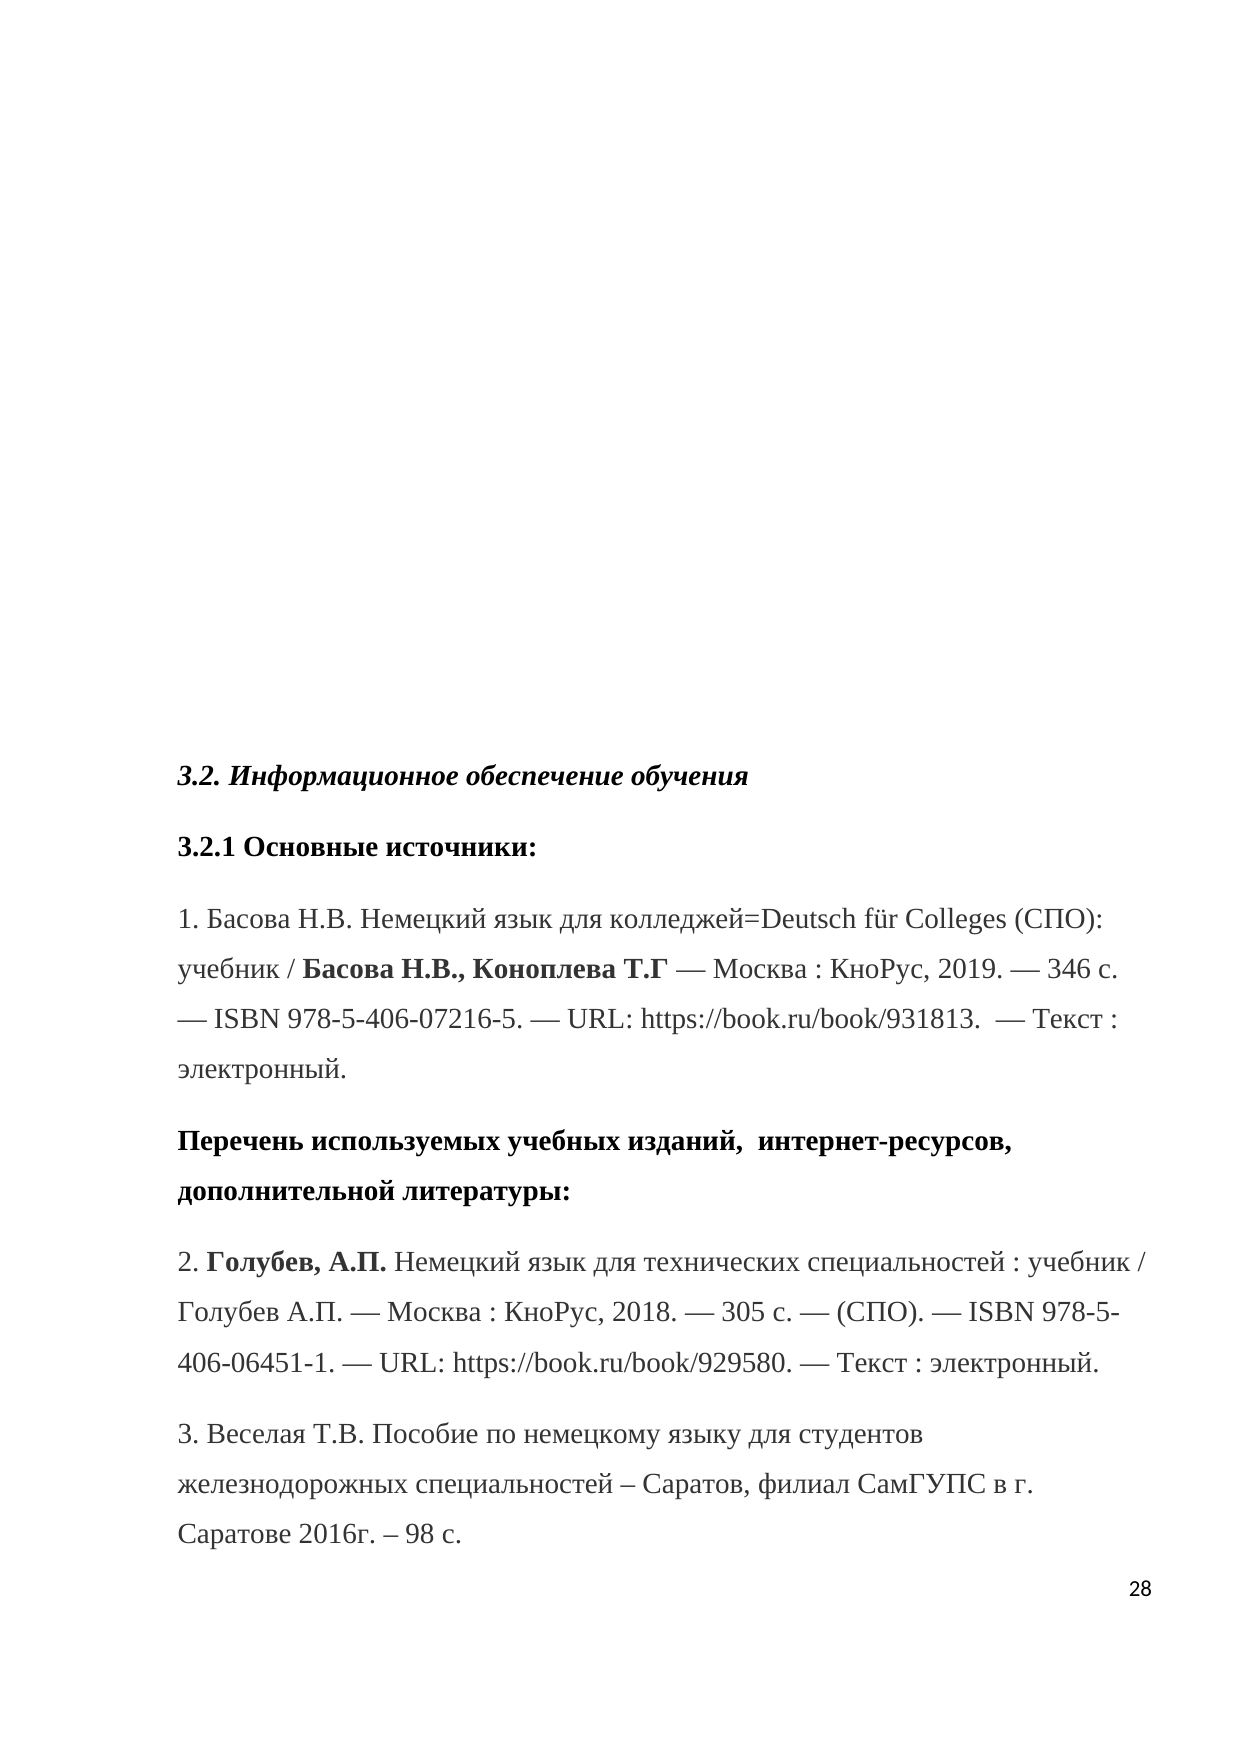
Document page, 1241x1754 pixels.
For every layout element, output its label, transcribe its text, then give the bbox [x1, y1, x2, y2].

text 3.2.1 Основные источники: [177, 829, 1152, 863]
text 3.2. Информационное обеспечение обучения [177, 758, 1152, 792]
text Перечень используемых учебных изданий, интернет-ресурсов, дополнительной литературы: [177, 1123, 1152, 1207]
text 3. Веселая Т.В. Пособие по немецкому языку для студентов железнодорожных специальностей – Саратов, филиал СамГУПС в г. Саратове 2016г. – 98 с. [177, 1416, 1152, 1550]
text 2. Голубев, А.П. Немецкий язык для технических специальностей : учебник / Голубев А.П. — Москва : КноРус, 2018. — 305 с. — (СПО). — ISBN 978-5-406-06451-1. — URL: https://book.ru/book/929580. — Текст : электронный. [177, 1244, 1152, 1378]
text 1. Басова Н.В. Немецкий язык для колледжей=Deutsch für Colleges (СПО): учебник / Басова Н.В., Коноплева Т.Г — Москва : КноРус, 2019. — 346 с. — ISBN 978-5-406-07216-5. — URL: https://book.ru/book/931813. — Текст : электронный. [177, 901, 1152, 1085]
